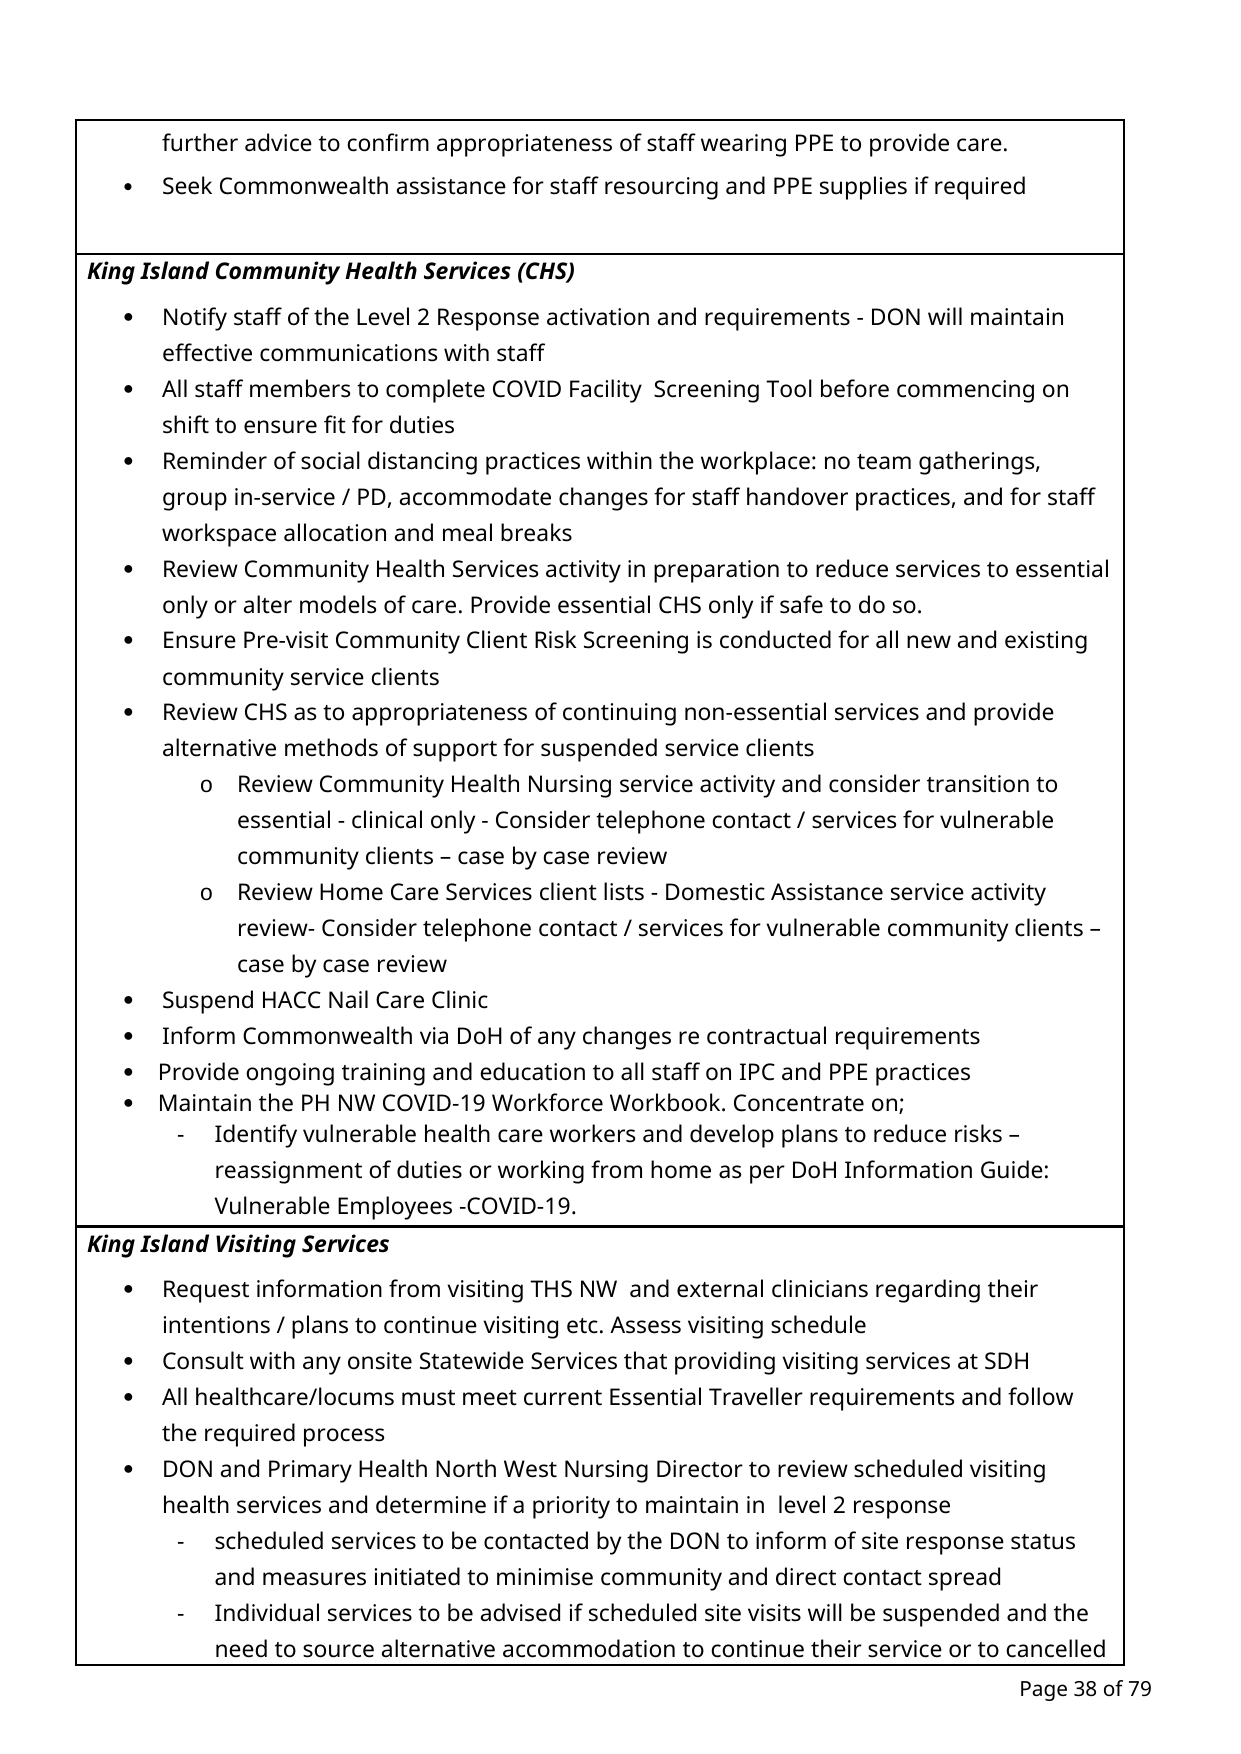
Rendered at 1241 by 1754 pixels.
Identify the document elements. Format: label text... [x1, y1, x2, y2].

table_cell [77, 121, 1123, 253]
table_cell King Island Community Health Services (CHS) Notify staff of the Level 2 Response activation and requirements - DON will maintain effective communications with staff All staff members to complete COVID Facility Screening Tool before commencing on shift to ensure fit for duties Reminder of social distancing practices within the workplace: no team gatherings, group in-service / PD, accommodate changes for staff handover practices, and for staff workspace allocation and meal breaks Review Community Health Services activity in preparation to reduce services to essential only or alter models of care. Provide essential CHS only if safe to do so. Ensure Pre-visit Community Client Risk Screening is conducted for all new and existing community service clients Review CHS as to appropriateness of continuing non-essential services and provide alternative methods of support for suspended service clients Review Community Health Nursing service activity and consider transition to essential - clinical only - Consider telephone contact / services for vulnerable community clients – case by case review Review Home Care Services client lists - Domestic Assistance service activity review- Consider telephone contact / services for vulnerable community clients – case by case review Suspend HACC Nail Care Clinic Inform Commonwealth via DoH of any changes re contractual requirements Provide ongoing training and education to all staff on IPC and PPE practices Maintain the PH NW COVID-19 Workforce Workbook. Concentrate on; Identify vulnerable health care workers and develop plans to reduce risks – reassignment of duties or working from home as per DoH Information Guide: Vulnerable Employees -COVID-19. [77, 255, 1123, 1225]
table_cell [77, 1228, 1123, 1664]
